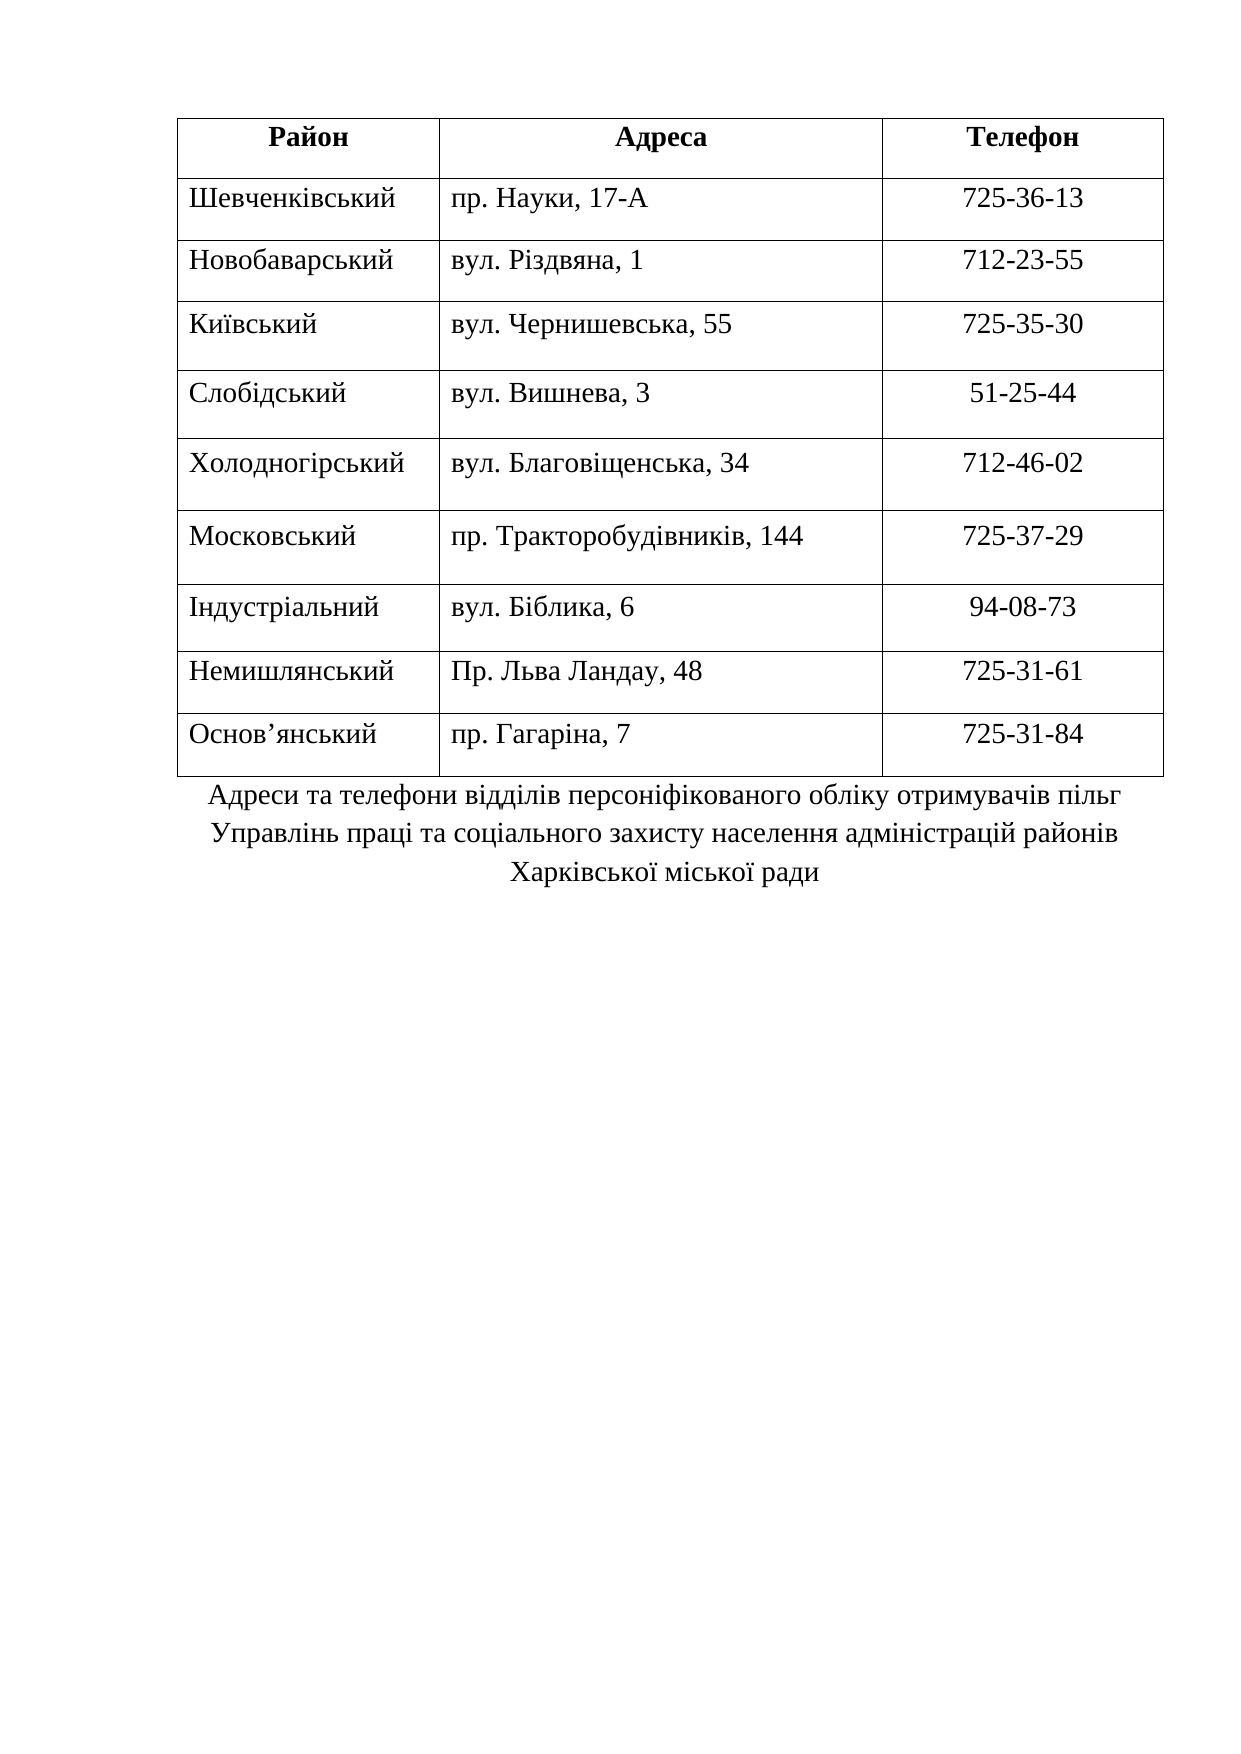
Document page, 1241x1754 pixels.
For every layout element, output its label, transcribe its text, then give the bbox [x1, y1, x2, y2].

table_cell 725-37-29 [883, 511, 1163, 584]
table_cell пр. Тракторобудівників, 144 [440, 511, 882, 584]
table_cell вул. Вишнева, 3 [440, 371, 882, 438]
table_cell вул. Чернишевська, 55 [440, 302, 882, 369]
table_cell Шевченківський [178, 179, 439, 240]
table_cell Індустріальний [178, 585, 439, 651]
table_cell пр. Гагаріна, 7 [440, 714, 882, 776]
table_cell вул. Благовіщенська, 34 [440, 439, 882, 510]
table_cell Слобідський [178, 371, 439, 438]
table_cell Київський [178, 302, 439, 369]
table_cell 725-35-30 [883, 302, 1163, 369]
table_cell вул. Різдвяна, 1 [440, 241, 882, 301]
table_header Адреса [440, 119, 882, 177]
table_cell Немишлянський [178, 652, 439, 713]
table_cell 51-25-44 [883, 371, 1163, 438]
table_header Район [178, 119, 439, 177]
table_header Телефон [883, 119, 1163, 177]
table_cell 712-23-55 [883, 241, 1163, 301]
table_cell Основ’янський [178, 714, 439, 776]
table_cell Холодногірський [178, 439, 439, 510]
table_cell 725-36-13 [883, 179, 1163, 240]
table_cell Пр. Льва Ландау, 48 [440, 652, 882, 713]
table_cell пр. Науки, 17-А [440, 179, 882, 240]
table_cell Новобаварський [178, 241, 439, 301]
text Адреси та телефони відділів персоніфікованого обліку отримувачів пільг Управлінь праці та соціального захисту населення адміністрацій районів Харківської міської ради [177, 777, 1152, 887]
table_cell Московський [178, 511, 439, 584]
table_cell 712-46-02 [883, 439, 1163, 510]
table_cell 725-31-61 [883, 652, 1163, 713]
table_cell 725-31-84 [883, 714, 1163, 776]
table_cell вул. Біблика, 6 [440, 585, 882, 651]
table_cell 94-08-73 [883, 585, 1163, 651]
